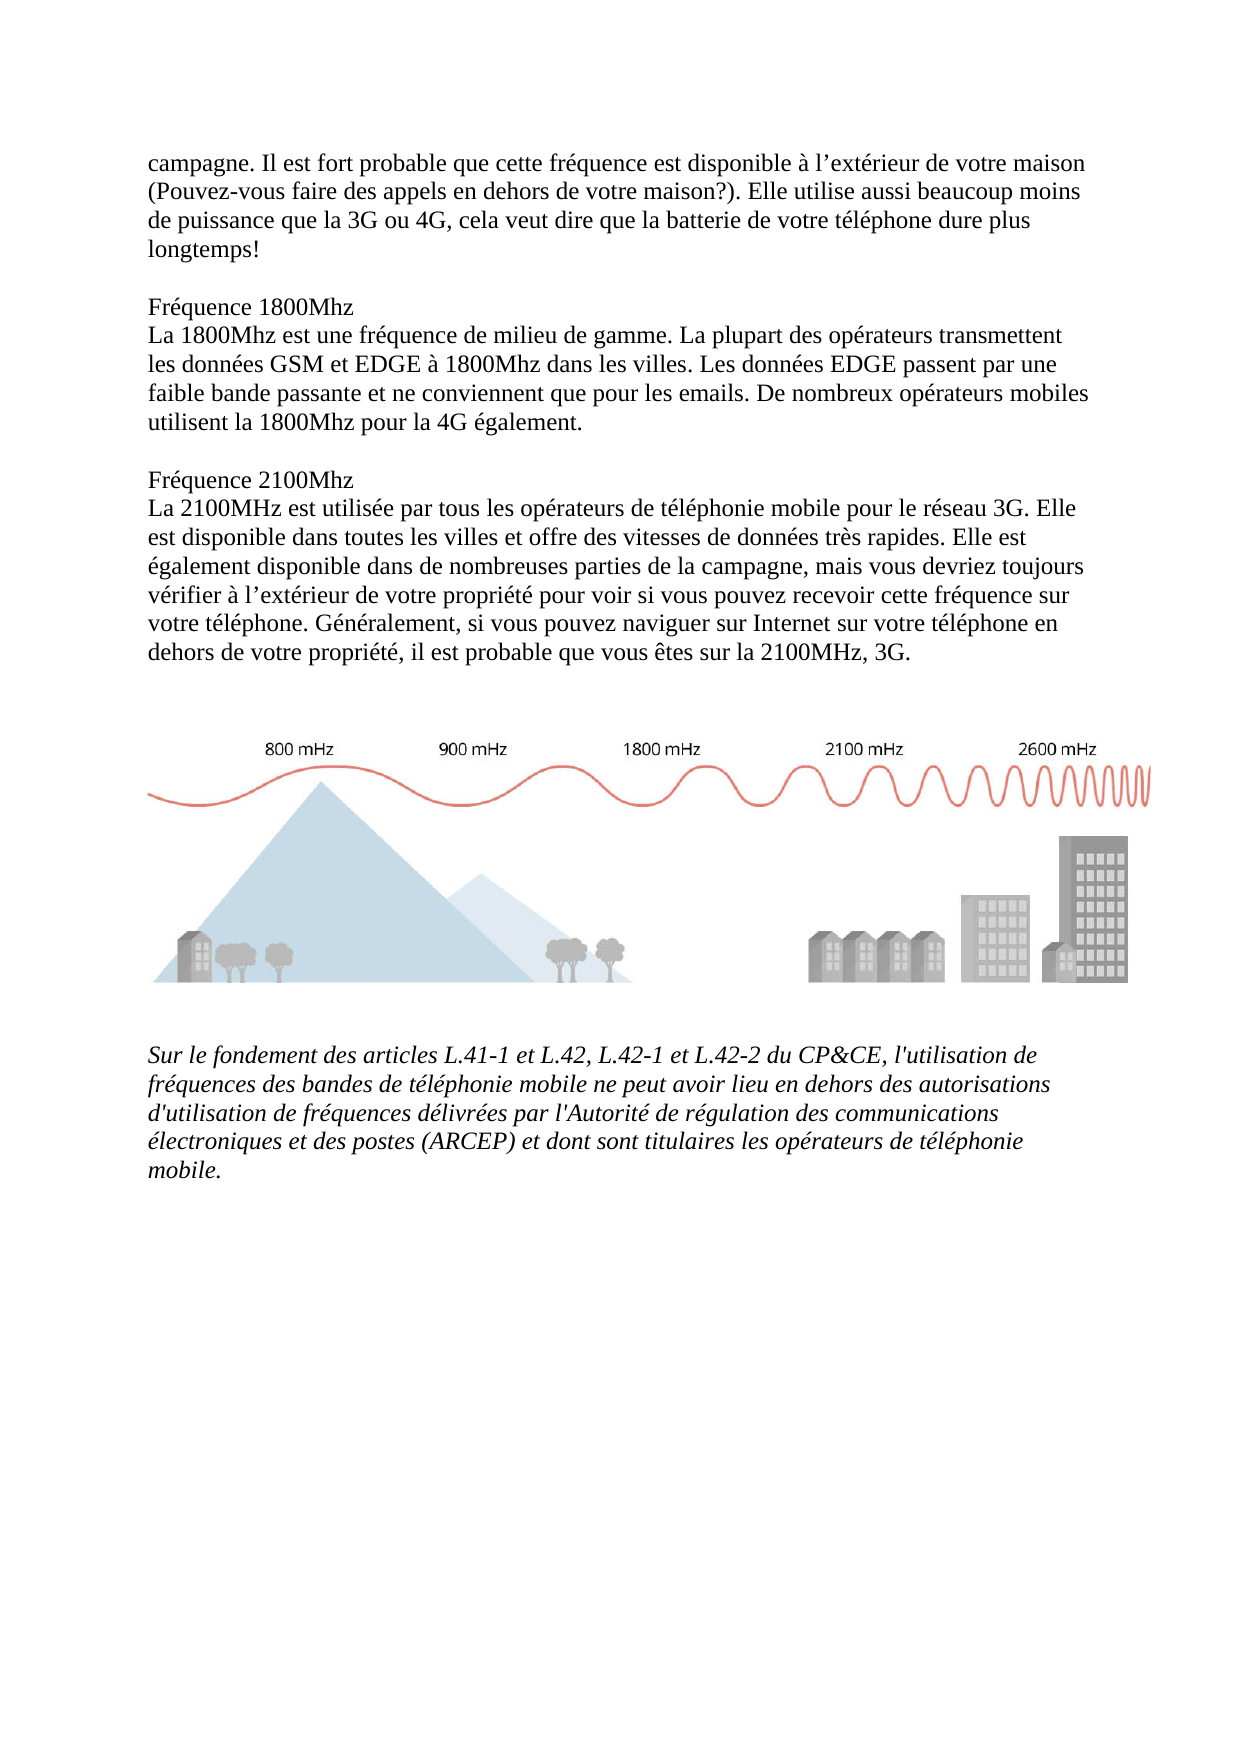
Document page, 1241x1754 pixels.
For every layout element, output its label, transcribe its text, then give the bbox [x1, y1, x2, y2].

text Fréquence 1800Mhz La 1800Mhz est une fréquence de milieu de gamme. La plupart des opérateurs transmettent les données GSM et EDGE à 1800Mhz dans les villes. Les données EDGE passent par une faible bande passante et ne conviennent que pour les emails. De nombreux opérateurs mobiles utilisent la 1800Mhz pour la 4G également. [148, 292, 1093, 436]
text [148, 148, 1093, 263]
text Fréquence 2100Mhz La 2100MHz est utilisée par tous les opérateurs de téléphonie mobile pour le réseau 3G. Elle est disponible dans toutes les villes et offre des vitesses de données très rapides. Elle est également disponible dans de nombreuses parties de la campagne, mais vous devriez toujours vérifier à l’extérieur de votre propriété pour voir si vous pouvez recevoir cette fréquence sur votre téléphone. Généralement, si vous pouvez naviguer sur Internet sur votre téléphone en dehors de votre propriété, il est probable que vous êtes sur la 2100MHz, 3G. [148, 465, 1093, 666]
text Sur le fondement des articles L.41-1 et L.42, L.42-1 et L.42-2 du CP&CE, l'utilisation de fréquences des bandes de téléphonie mobile ne peut avoir lieu en dehors des autorisations d'utilisation de fréquences délivrées par l'Autorité de régulation des communications électroniques et des postes (ARCEP) et dont sont titulaires les opérateurs de téléphonie mobile. [148, 1011, 1093, 1184]
picture [147, 723, 1151, 983]
